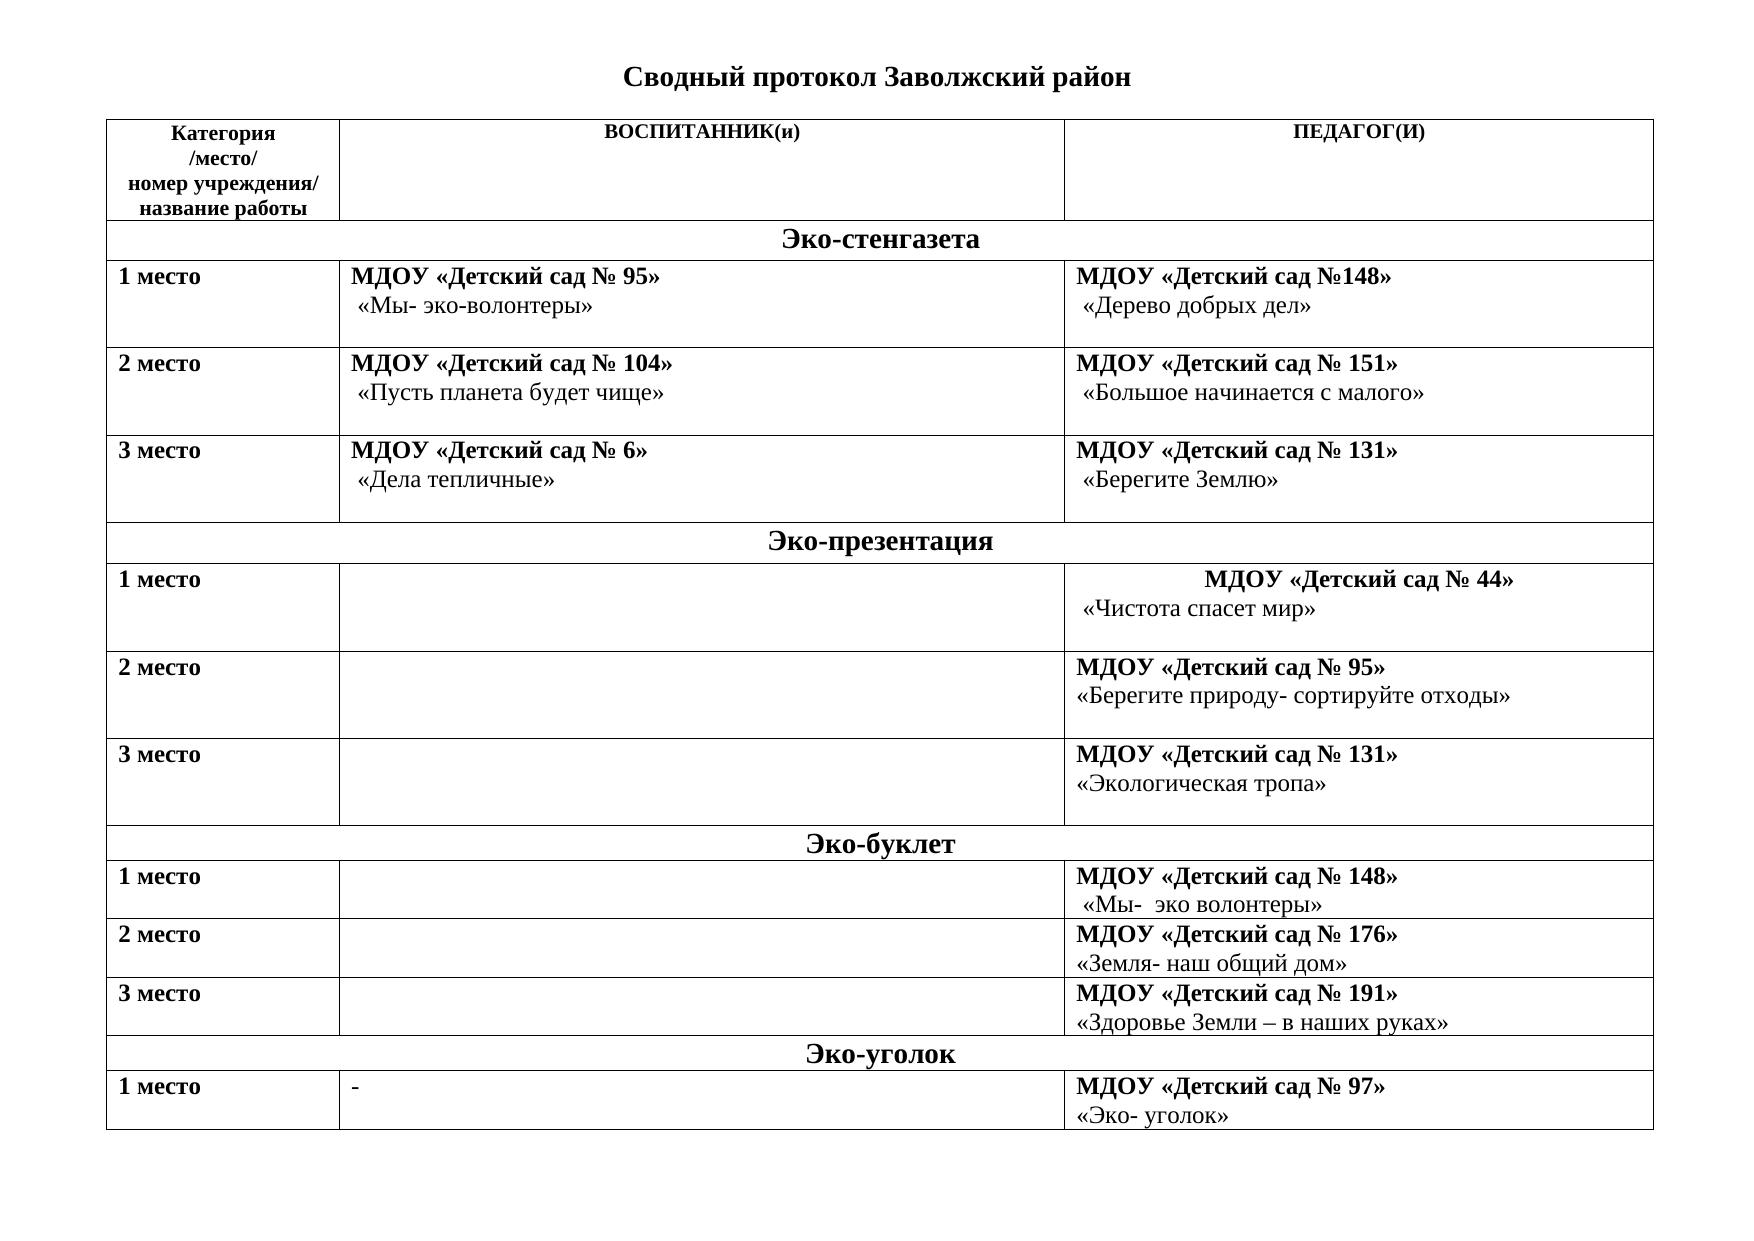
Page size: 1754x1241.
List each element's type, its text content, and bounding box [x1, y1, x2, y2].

table_cell [340, 739, 1064, 825]
table_cell 3 место [107, 978, 339, 1035]
table_cell [340, 978, 1064, 1035]
text Сводный протокол Заволжский район [118, 59, 1636, 93]
table_cell МДОУ «Детский сад № 151» «Большое начинается с малого» [1065, 348, 1653, 434]
table_cell [340, 564, 1064, 651]
table_header ВОСПИТАННИК(и) [340, 120, 1064, 220]
table_cell [340, 919, 1064, 977]
table_cell МДОУ «Детский сад № 95» «Берегите природу- сортируйте отходы» [1065, 652, 1653, 738]
table_cell МДОУ «Детский сад № 131» «Экологическая тропа» [1065, 739, 1653, 825]
table_header Категория /место/ номер учреждения/ название работы [107, 120, 339, 220]
table_cell Эко-стенгазета [107, 221, 1653, 260]
table_cell [340, 652, 1064, 738]
table_cell 1 место [107, 261, 339, 347]
table_cell 3 место [107, 739, 339, 825]
table_cell МДОУ «Детский сад № 95» «Мы- эко-волонтеры» [340, 261, 1064, 347]
table_cell [340, 861, 1064, 918]
table_cell 2 место [107, 919, 339, 977]
table_cell 1 место [107, 1071, 339, 1128]
table_cell Эко-буклет [107, 826, 1653, 860]
table_cell МДОУ «Детский сад № 6» «Дела тепличные» [340, 436, 1064, 522]
table_cell 1 место [107, 564, 339, 651]
table_cell МДОУ «Детский сад № 176» «Земля- наш общий дом» [1065, 919, 1653, 977]
table_cell - [340, 1071, 1064, 1128]
table_cell МДОУ «Детский сад № 191» «Здоровье Земли – в наших руках» [1065, 978, 1653, 1035]
table_cell МДОУ «Детский сад № 97» «Эко- уголок» [1065, 1071, 1653, 1128]
table_cell 3 место [107, 436, 339, 522]
table_cell Эко-уголок [107, 1036, 1653, 1070]
table_cell 2 место [107, 652, 339, 738]
table_cell МДОУ «Детский сад № 44» «Чистота спасет мир» [1065, 564, 1653, 651]
table_header ПЕДАГОГ(И) [1065, 120, 1653, 220]
table_cell 2 место [107, 348, 339, 434]
table_cell МДОУ «Детский сад № 104» «Пусть планета будет чище» [340, 348, 1064, 434]
table_cell МДОУ «Детский сад № 148» «Мы- эко волонтеры» [1065, 861, 1653, 918]
table_cell Эко-презентация [107, 523, 1653, 563]
table_cell 1 место [107, 861, 339, 918]
table_cell МДОУ «Детский сад №148» «Дерево добрых дел» [1065, 261, 1653, 347]
table_cell МДОУ «Детский сад № 131» «Берегите Землю» [1065, 436, 1653, 522]
